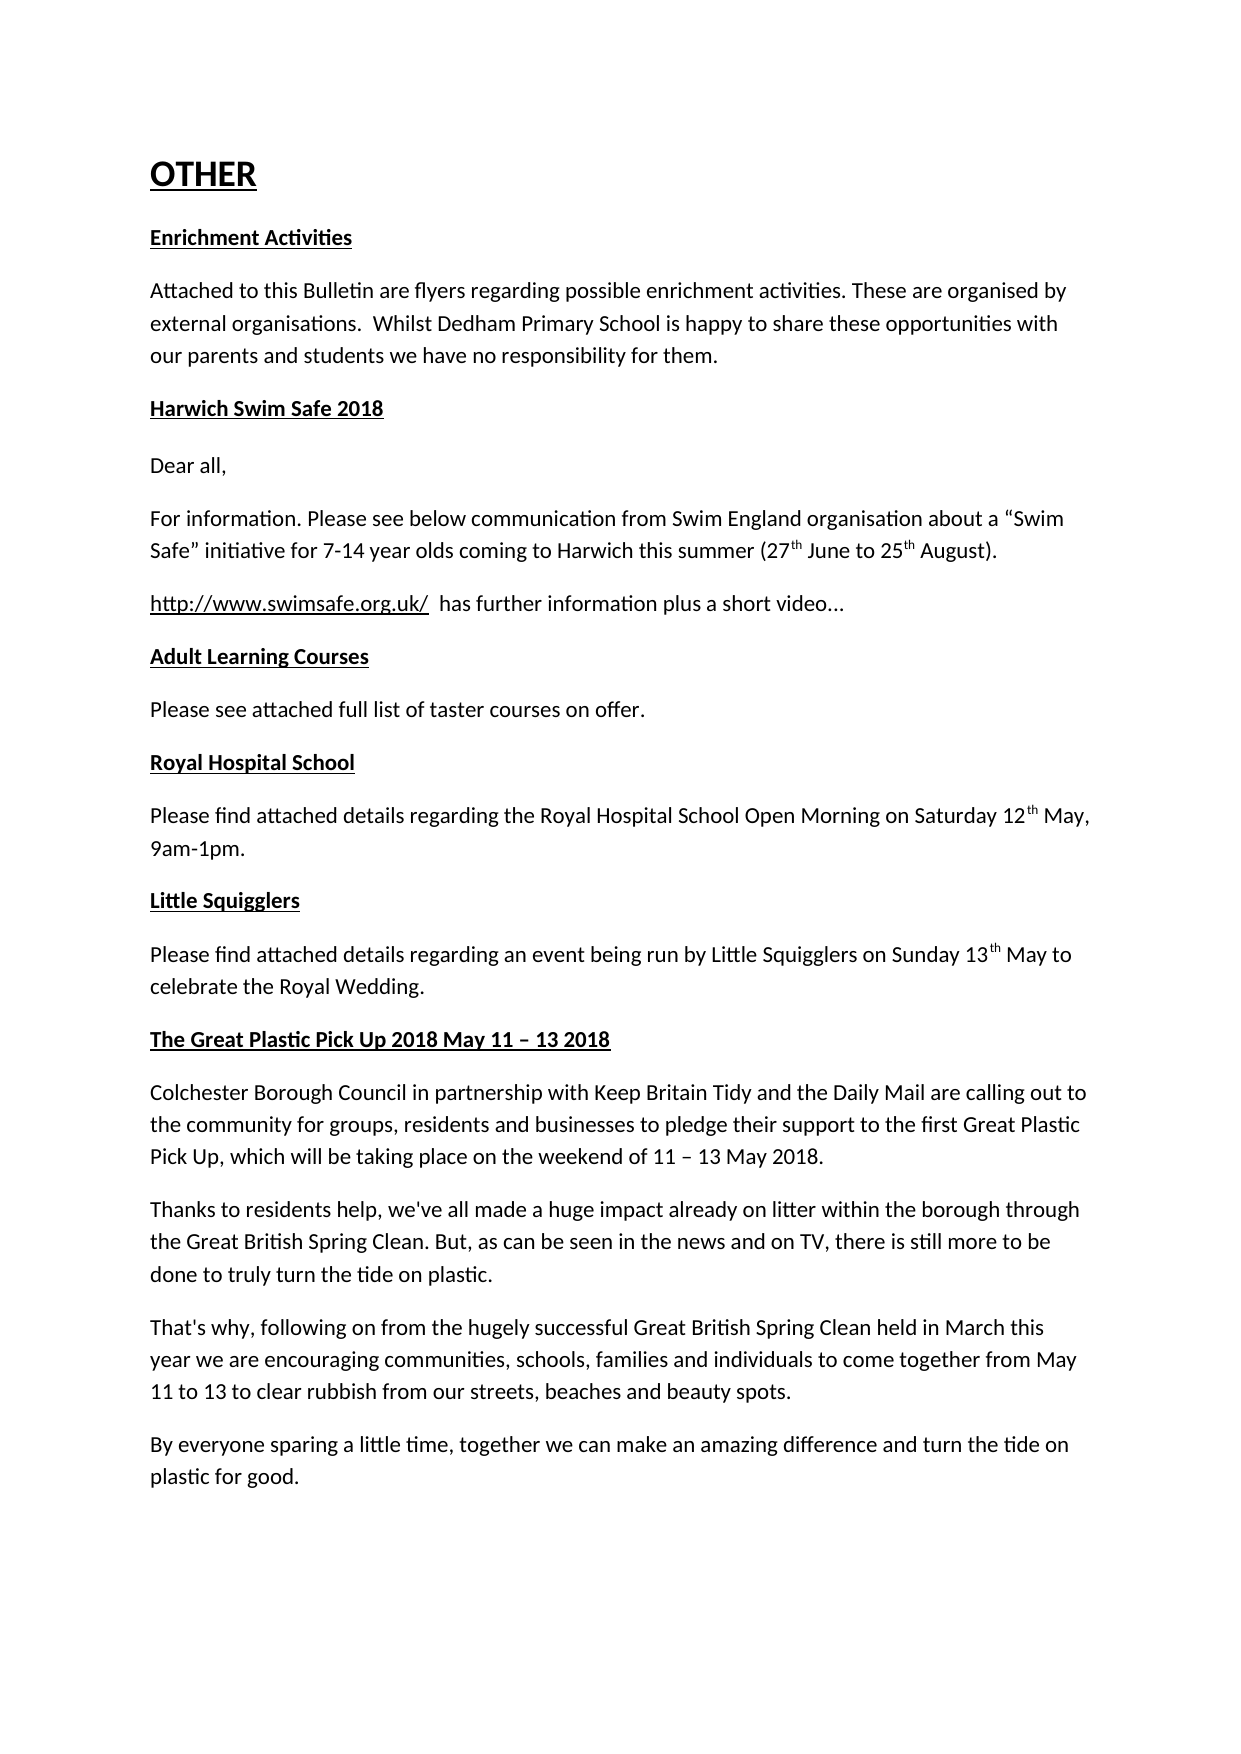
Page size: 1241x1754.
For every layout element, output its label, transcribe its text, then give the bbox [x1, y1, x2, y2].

text http://www.swimsafe.org.uk/ has further information plus a short video... [150, 589, 1090, 617]
text Thanks to residents help, we've all made a huge impact already on litter within the borough through the Great British Spring Clean. But, as can be seen in the news and on TV, there is still more to be done to truly turn the tide on plastic. [150, 1195, 1090, 1288]
text Please find attached details regarding the Royal Hospital School Open Morning on Saturday 12th May, 9am-1pm. [150, 801, 1090, 862]
text Attached to this Bulletin are flyers regarding possible enrichment activities. These are organised by external organisations. Whilst Dedham Primary School is happy to share these opportunities with our parents and students we have no responsibility for them. [150, 277, 1090, 369]
text Colchester Borough Council in partnership with Keep Britain Tidy and the Daily Mail are calling out to the community for groups, residents and businesses to pledge their support to the first Great Plastic Pick Up, which will be taking place on the weekend of 11 – 13 May 2018. [150, 1078, 1090, 1170]
text Little Squigglers [150, 887, 1090, 915]
text Harwich Swim Safe 2018 [150, 394, 1090, 422]
text By everyone sparing a little time, together we can make an amazing difference and turn the tide on plastic for good. [150, 1430, 1090, 1490]
text Adult Learning Courses [150, 642, 1090, 670]
text That's why, following on from the hugely successful Great British Spring Clean held in March this year we are encouraging communities, schools, families and individuals to come together from May 11 to 13 to clear rubbish from our streets, beaches and beauty spots. [150, 1313, 1090, 1405]
text Royal Hospital School [150, 748, 1090, 776]
text Enrichment Activities [150, 223, 1090, 252]
text Dear all, [150, 451, 1090, 479]
text Please see attached full list of taster courses on offer. [150, 695, 1090, 723]
text OTHER [150, 150, 1090, 196]
text The Great Plastic Pick Up 2018 May 11 – 13 2018 [150, 1025, 1090, 1053]
text For information. Please see below communication from Swim England organisation about a “Swim Safe” initiative for 7-14 year olds coming to Harwich this summer (27th June to 25th August). [150, 504, 1090, 564]
text Please find attached details regarding an event being run by Little Squigglers on Sunday 13th May to celebrate the Royal Wedding. [150, 940, 1090, 1000]
